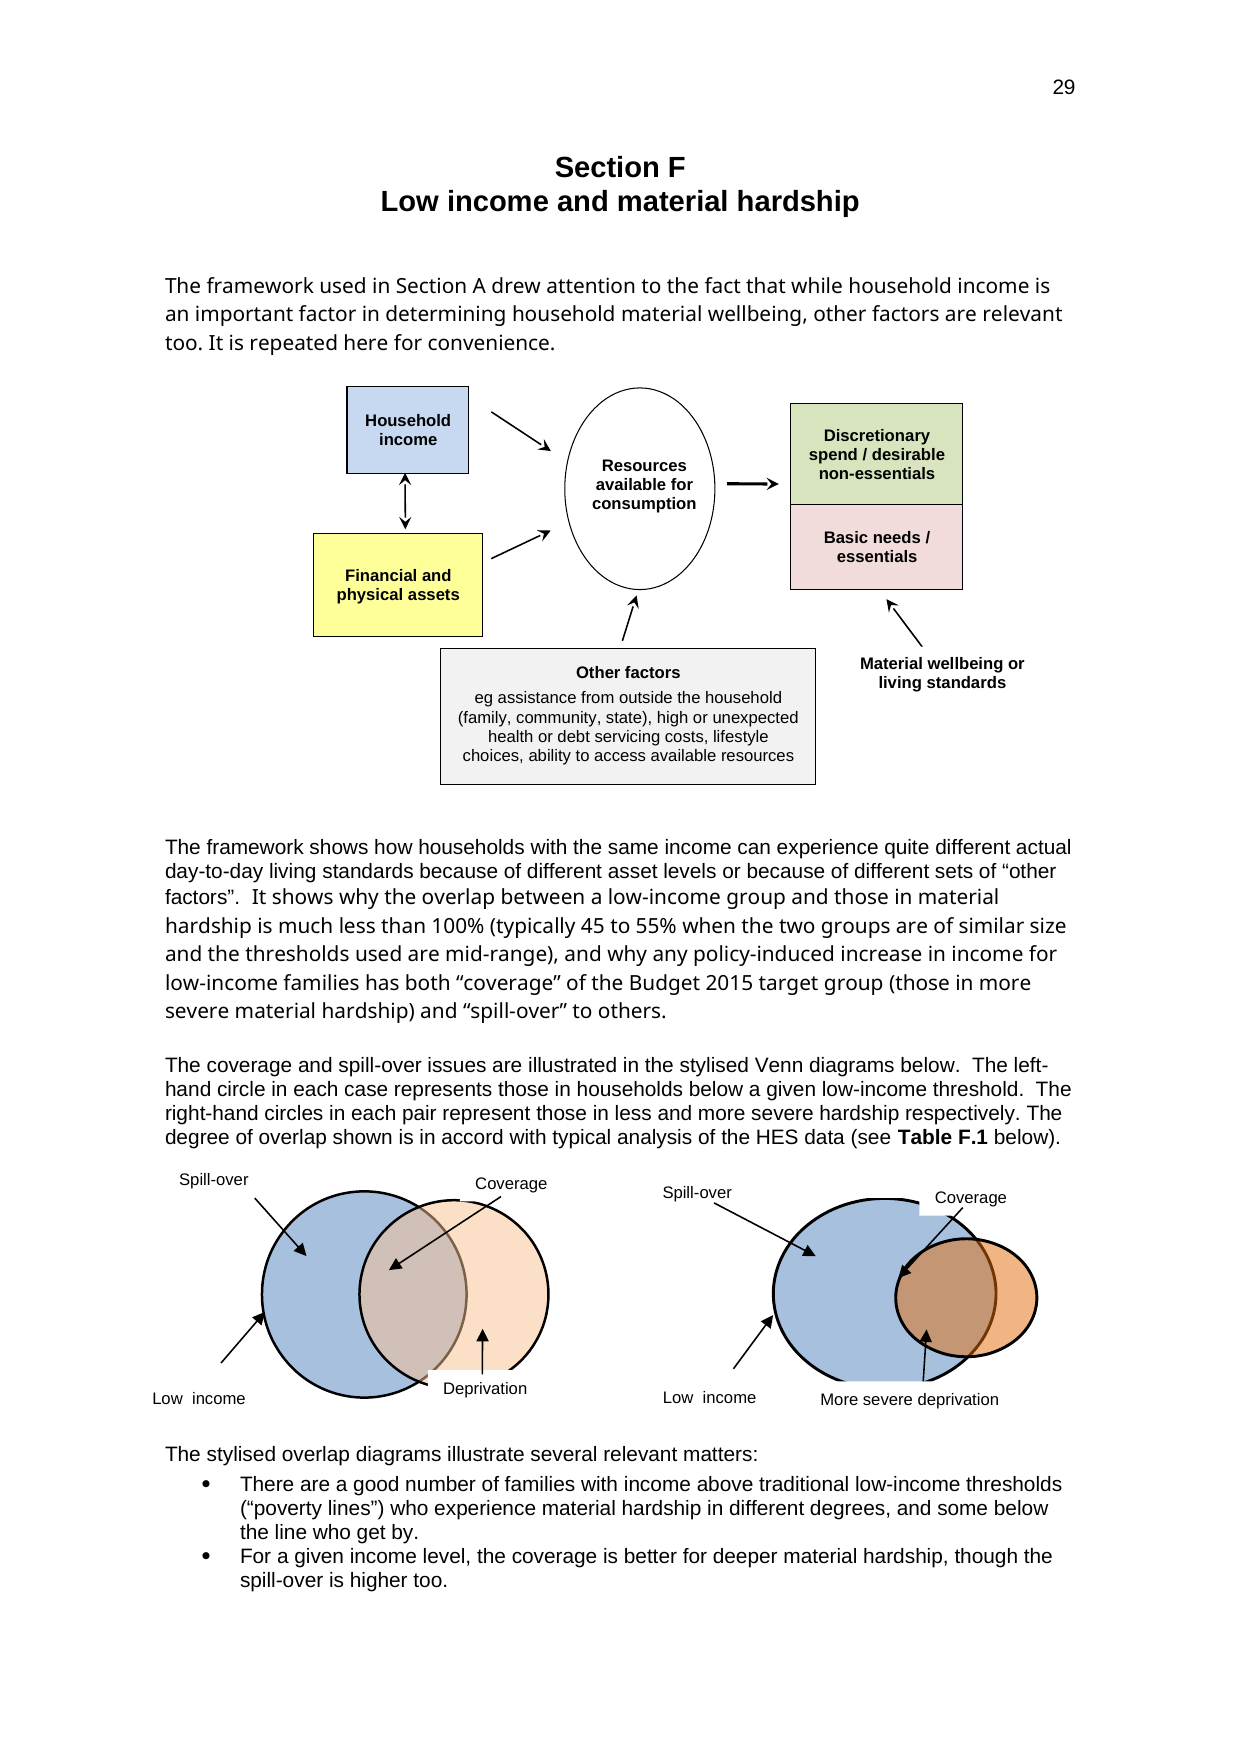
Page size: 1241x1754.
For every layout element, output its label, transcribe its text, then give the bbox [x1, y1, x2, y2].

text The framework shows how households with the same income can experience quite different actual day-to-day living standards because of different asset levels or because of different sets of “other factors”. It shows why the overlap between a low-income group and those in material hardship is much less than 100% (typically 45 to 55% when the two groups are of similar size and the thresholds used are mid-range), and why any policy-induced increase in income for low-income families has both “coverage” of the Budget 2015 target group (those in more severe material hardship) and “spill-over” to others. [165, 834, 1075, 1025]
text The framework used in Section A drew attention to the fact that while household income is an important factor in determining household material wellbeing, other factors are relevant too. It is repeated here for convenience. [165, 271, 1075, 356]
text The coverage and spill-over issues are illustrated in the stylised Venn diagrams below. The left-hand circle in each case represents those in households below a given low-income threshold. The right-hand circles in each pair represent those in less and more severe hardship respectively. The degree of overlap shown is in accord with typical analysis of the HES data (see Table F.1 below). [165, 1053, 1075, 1149]
list For a given income level, the coverage is better for deeper material hardship, though the spill-over is higher too. [202, 1544, 1075, 1592]
text The stylised overlap diagrams illustrate several relevant matters: [165, 1442, 1075, 1466]
text Section F [165, 150, 1075, 183]
list There are a good number of families with income above traditional low-income thresholds (“poverty lines”) who experience material hardship in different degrees, and some below the line who get by. [202, 1472, 1075, 1544]
text Low income and material hardship [165, 183, 1075, 217]
